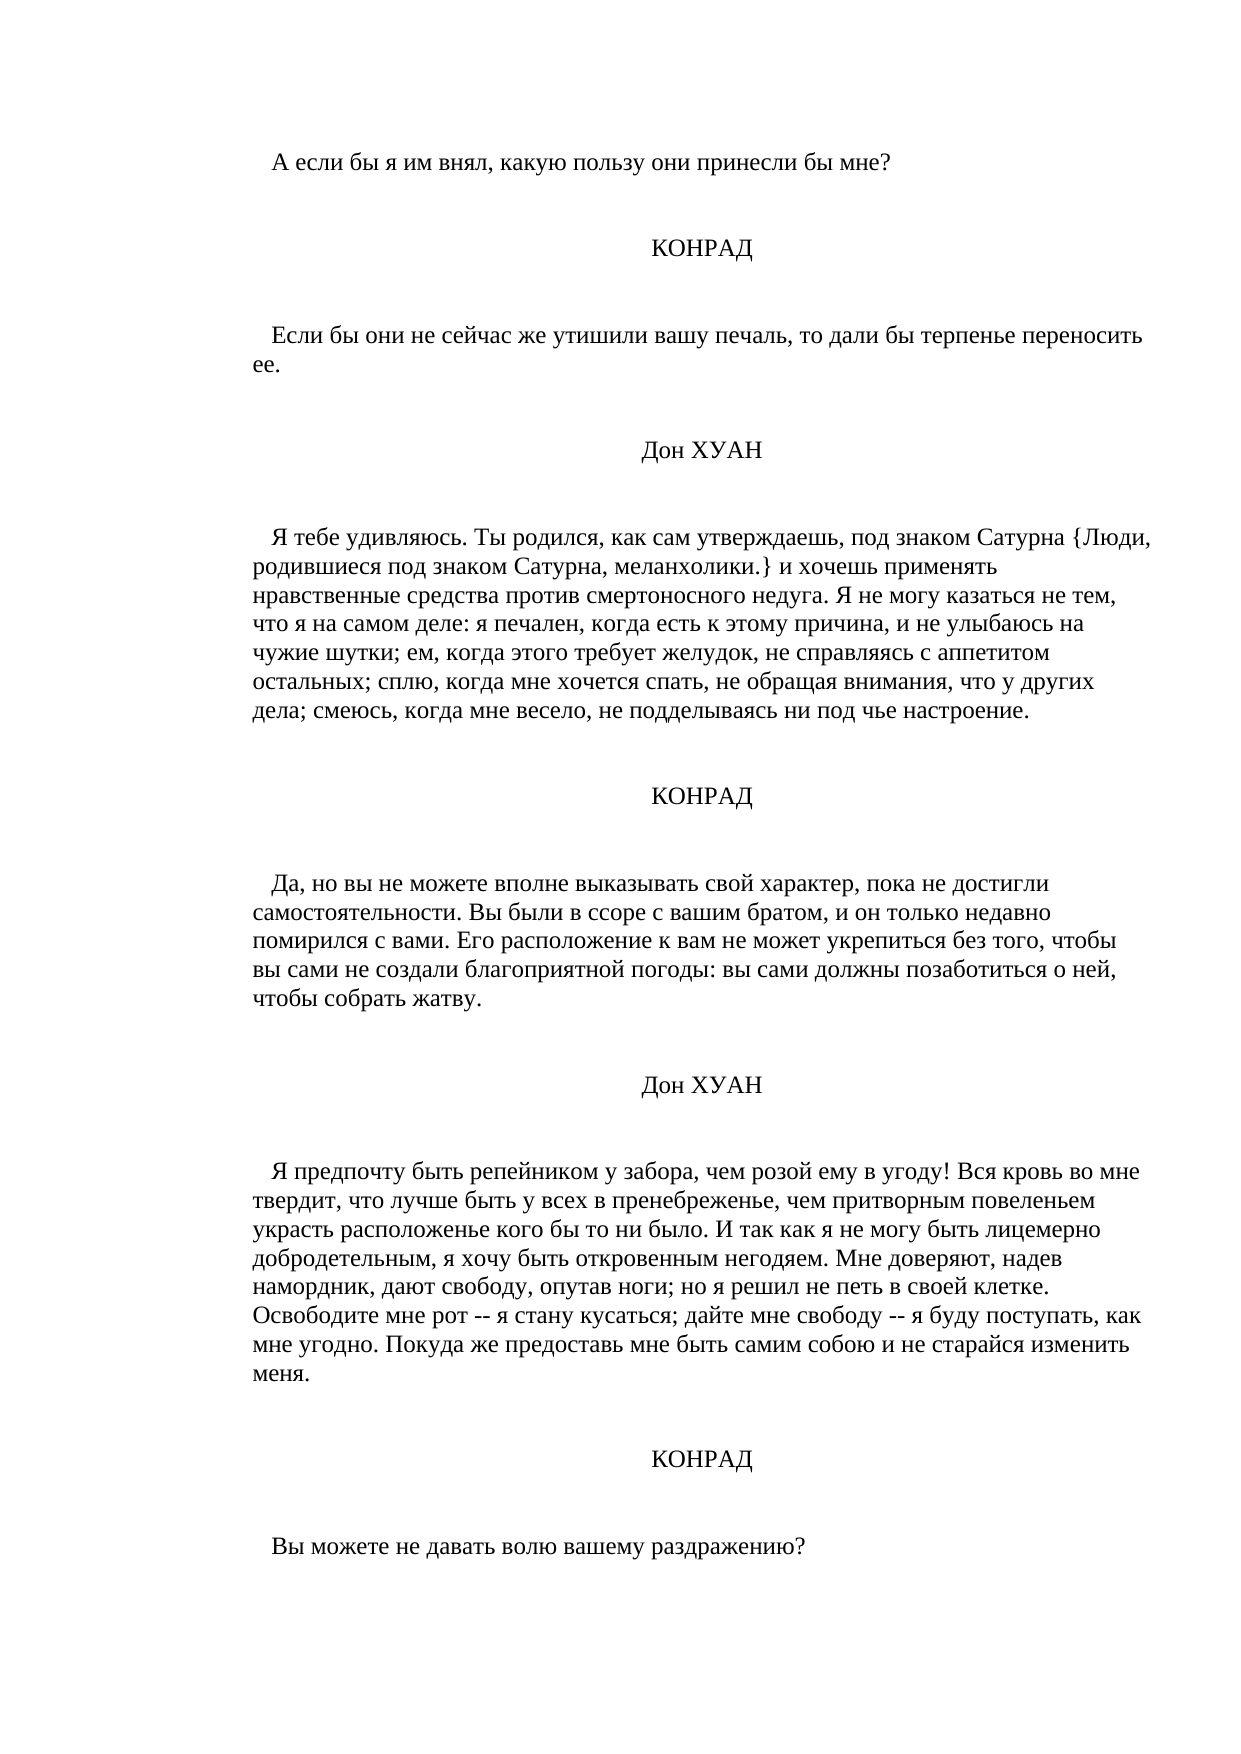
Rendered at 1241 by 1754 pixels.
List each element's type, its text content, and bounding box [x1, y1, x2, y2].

text Если бы они не сейчас же утишили вашу печаль, то дали бы терпенье переносить ее. [252, 320, 1152, 378]
text Да, но вы не можете вполне выказывать свой характер, пока не достигли самостоятельности. Вы были в ссоре с вашим братом, и он только недавно помирился с вами. Его расположение к вам не может укрепиться без того, чтобы вы сами не создали благоприятной погоды: вы сами должны позаботиться о ней, чтобы собрать жатву. [252, 868, 1152, 1012]
text КОНРАД [252, 1444, 1152, 1473]
text КОНРАД [252, 233, 1152, 262]
text Вы можете не давать волю вашему раздражению? [252, 1531, 1152, 1560]
text Я тебе удивляюсь. Ты родился, как сам утверждаешь, под знаком Сатурна {Люди, родившиеся под знаком Сатурна, меланхолики.} и хочешь применять нравственные средства против смертоносного недуга. Я не могу казаться не тем, что я на самом деле: я печален, когда есть к этому причина, и не улыбаюсь на чужие шутки; ем, когда этого требует желудок, не справляясь с аппетитом остальных; сплю, когда мне хочется спать, не обращая внимания, что у других дела; смеюсь, когда мне весело, не подделываясь ни под чье настроение. [252, 522, 1152, 723]
text Дон ХУАН [252, 1070, 1152, 1098]
text Я предпочту быть репейником у забора, чем розой ему в угоду! Вся кровь во мне твердит, что лучше быть у всех в пренебреженье, чем притворным повеленьем украсть расположенье кого бы то ни было. И так как я не могу быть лицемерно добродетельным, я хочу быть откровенным негодяем. Мне доверяют, надев намордник, дают свободу, опутав ноги; но я решил не петь в своей клетке. Освободите мне рот -- я стану кусаться; дайте мне свободу -- я буду поступать, как мне угодно. Покуда же предоставь мне быть самим собою и не старайся изменить меня. [252, 1156, 1152, 1386]
text А если бы я им внял, какую пользу они принесли бы мне? [252, 147, 1152, 176]
text Дон ХУАН [252, 436, 1152, 464]
text КОНРАД [252, 781, 1152, 810]
